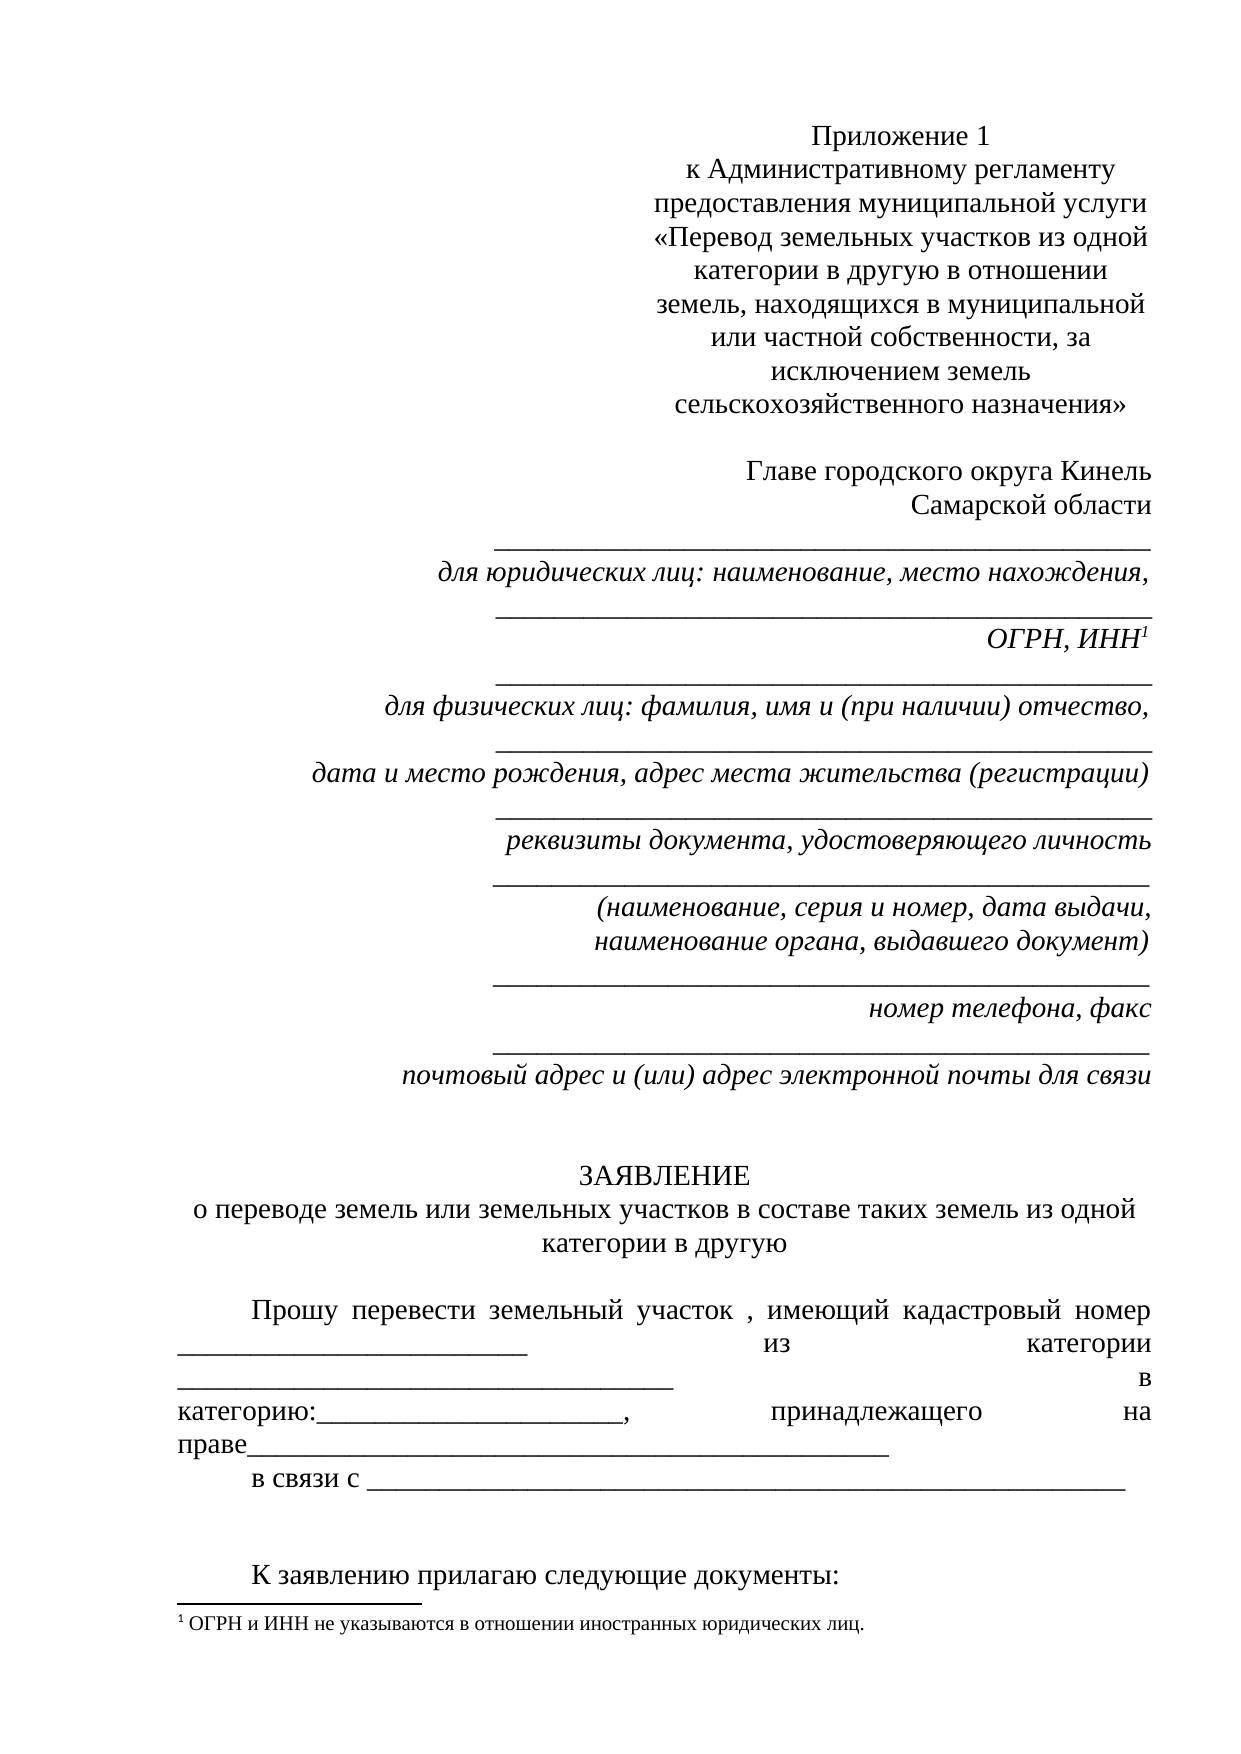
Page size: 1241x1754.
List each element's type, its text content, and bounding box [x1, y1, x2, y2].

text _____________________________________________ [177, 588, 1152, 621]
text дата и место рождения, адрес места жительства (регистрации) [177, 755, 1152, 789]
text (наименование, серия и номер, дата выдачи, [177, 889, 1152, 923]
text номер телефона, факс [177, 990, 1152, 1024]
text Приложение 1 [650, 118, 1152, 152]
text Главе городского округа Кинель Самарской области [325, 453, 1152, 521]
text Прошу перевести земельный участок , имеющий кадастровый номер ________________________ из категории __________________________________ в категорию:_____________________, принадлежащего на праве____________________________________________ [177, 1292, 1152, 1460]
text _____________________________________________ [177, 1024, 1152, 1057]
text _____________________________________________ [398, 521, 1152, 554]
text _____________________________________________ [177, 655, 1152, 688]
text _____________________________________________ [177, 957, 1152, 990]
text _____________________________________________ [177, 789, 1152, 822]
text к Административному регламенту предоставления муниципальной услуги «Перевод земельных участков из одной категории в другую в отношении земель, находящихся в муниципальной или частной собственности, за исключением земель сельскохозяйственного назначения» [650, 152, 1152, 420]
text ОГРН, ИНН [177, 621, 1152, 655]
text _____________________________________________ [177, 722, 1152, 755]
text реквизиты документа, удостоверяющего личность [177, 822, 1152, 856]
text ЗАЯВЛЕНИЕ [177, 1158, 1152, 1191]
text _____________________________________________ [177, 856, 1152, 889]
text в связи с ____________________________________________________ [177, 1460, 1152, 1493]
text о переводе земель или земельных участков в составе таких земель из одной категории в другую [177, 1191, 1152, 1258]
text для физических лиц: фамилия, имя и (при наличии) отчество, [325, 688, 1152, 722]
text почтовый адрес и (или) адрес электронной почты для связи [177, 1057, 1152, 1091]
text наименование органа, выдавшего документ) [177, 923, 1152, 957]
text К заявлению прилагаю следующие документы: [177, 1557, 1152, 1591]
text для юридических лиц: наименование, место нахождения, [177, 554, 1152, 588]
